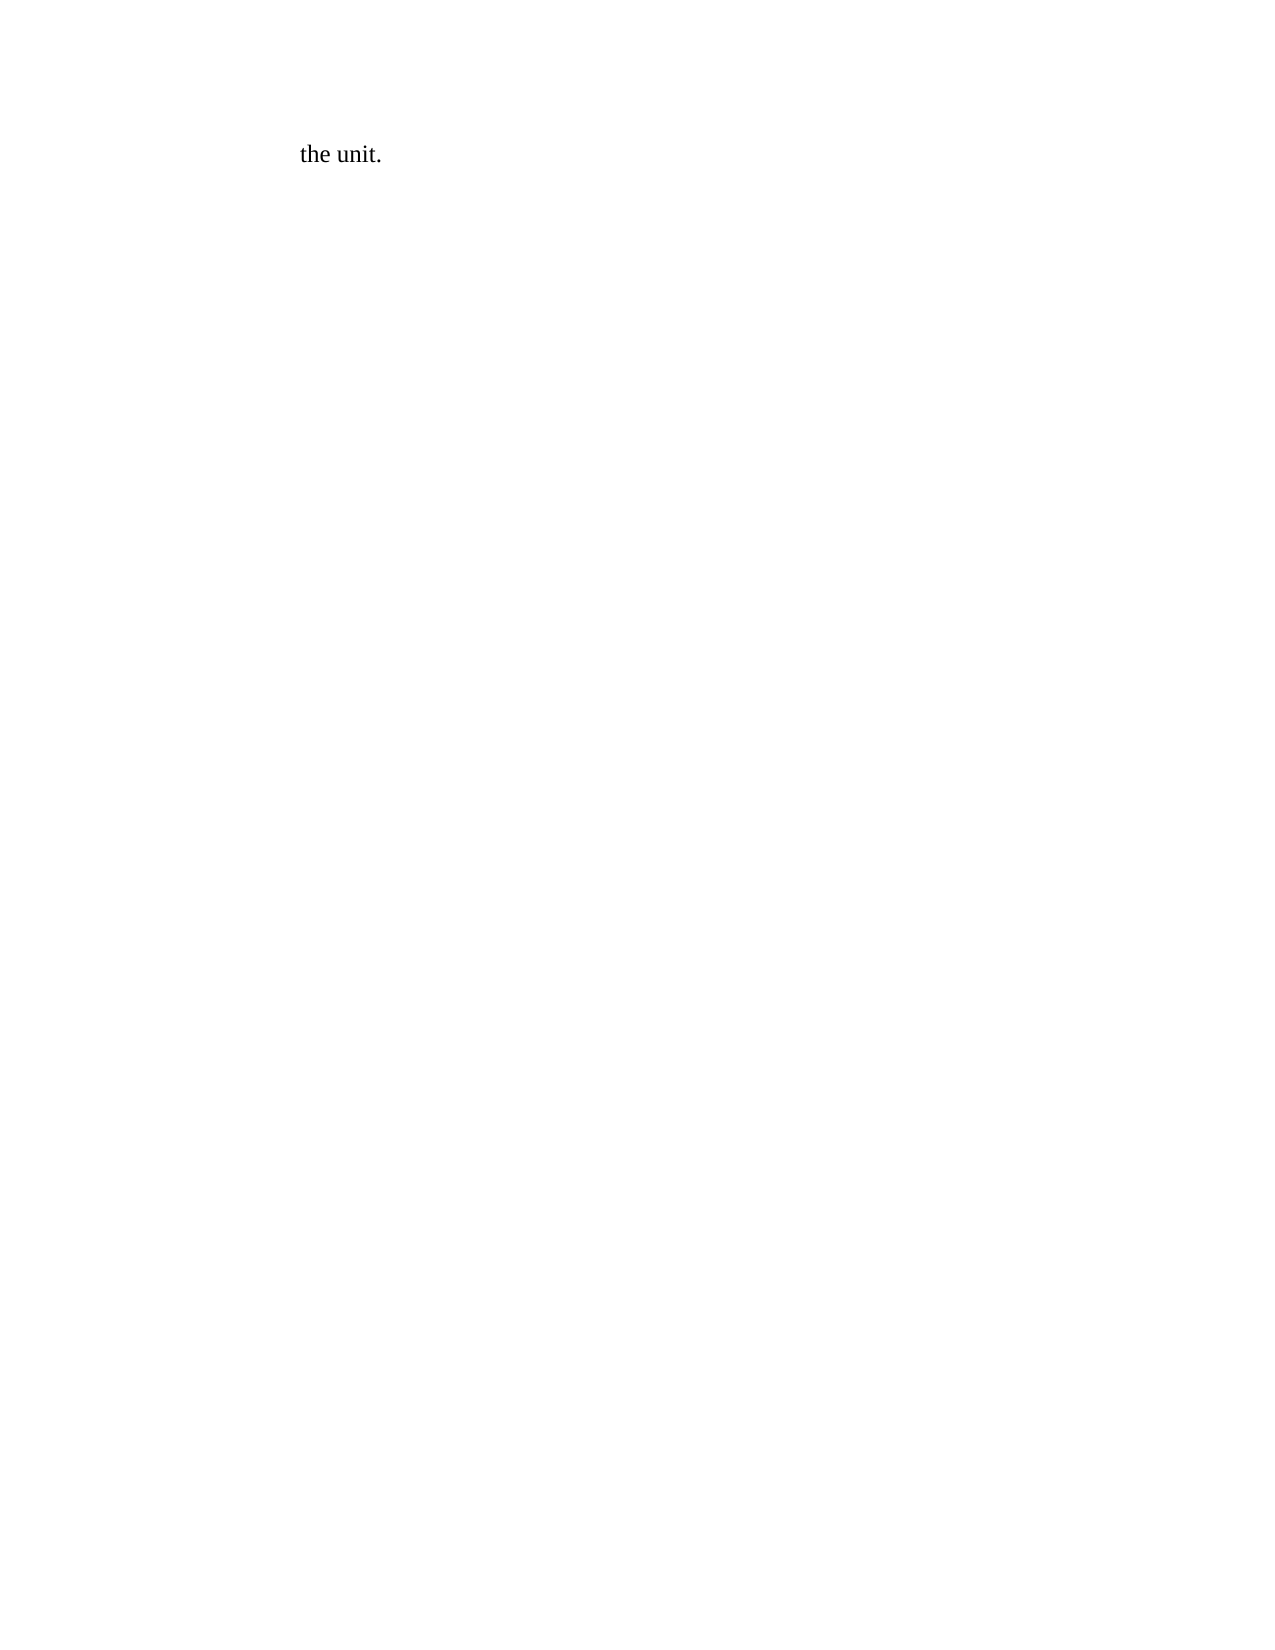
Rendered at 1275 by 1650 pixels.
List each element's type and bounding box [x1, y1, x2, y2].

list [262, 139, 1125, 168]
